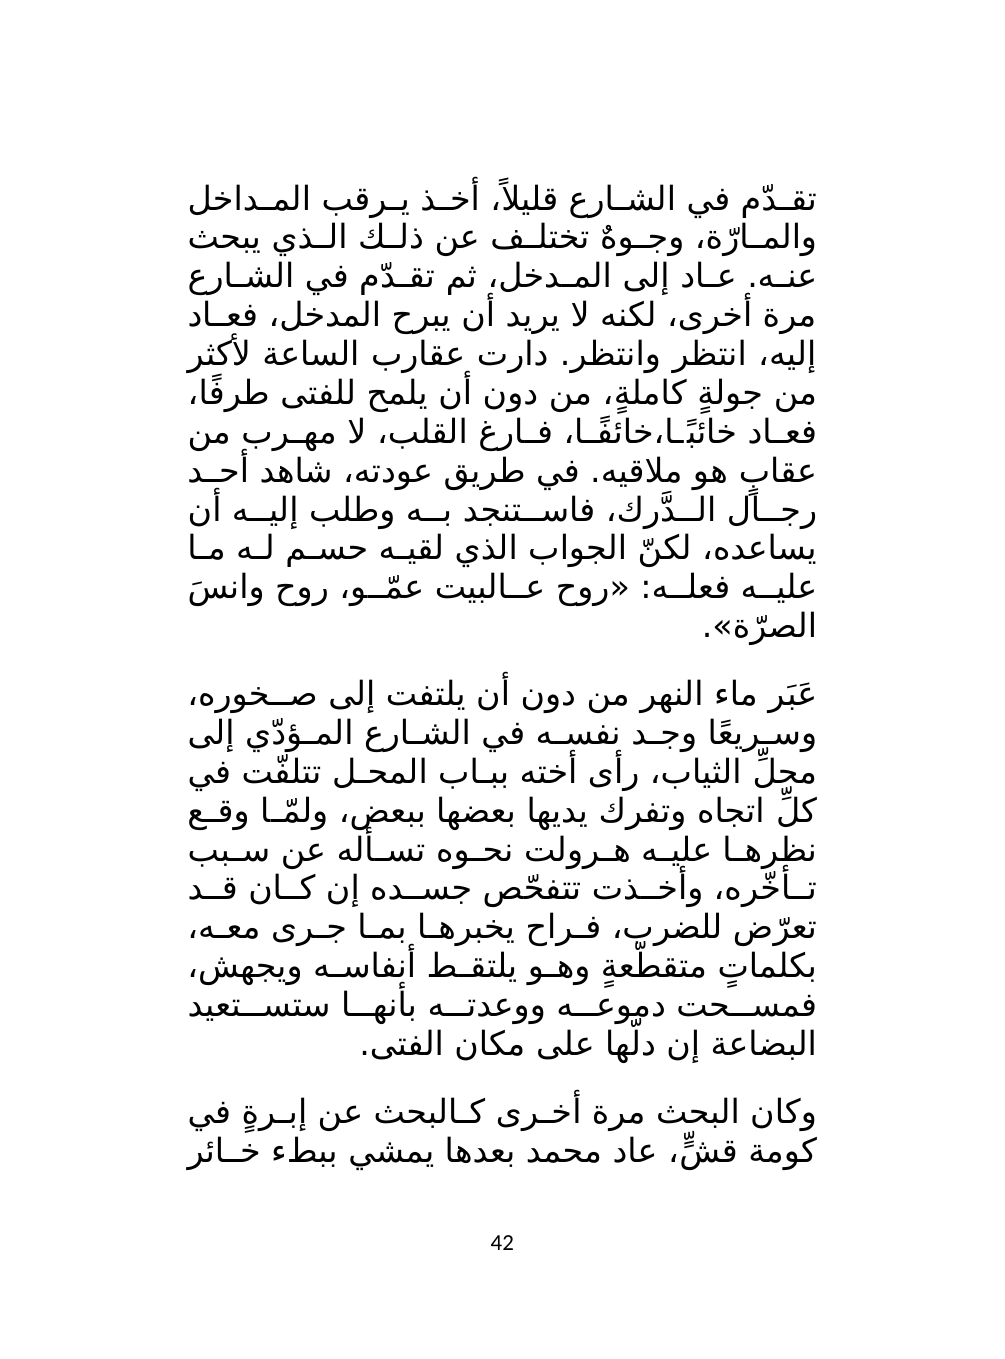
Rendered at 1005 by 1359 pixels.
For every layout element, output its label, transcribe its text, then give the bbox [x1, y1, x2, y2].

text عَبَر ماء النهر من دون أن يلتفت إلى صخوره، وسريعًا وجد نفسه في الشارع المؤدّي إلى محلِّ الثياب، رأى أخته بباب المحل تتلفّت في كلِّ اتجاه وتفرك يديها بعضها ببعض، ولمّا وقع نظرها عليه هرولت نحوه تسأله عن سبب تأخّره، وأخذت تتفحّص جسده إن كان قد تعرّض للضرب، فراح يخبرها بما جرى معه، بكلماتٍ متقطّعةٍ وهو يلتقط أنفاسه ويجهش، فمسحت دموعه ووعدته بأنها ستستعيد البضاعة إن دلّها على مكان الفتى. [187, 674, 817, 1063]
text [187, 1092, 817, 1170]
text تقدّم في الشارع قليلاً، أخذ يرقب المداخل والمارّة، وجوهٌ تختلف عن ذلك الذي يبحث عنه. عاد إلى المدخل، ثم تقدّم في الشارع مرة أخرى، لكنه لا يريد أن يبرح المدخل، فعاد إليه، انتظر وانتظر. دارت عقارب الساعة لأكثر من جولةٍ كاملةٍ، من دون أن يلمح للفتى طرفًا، فعاد خائبًا،خائفًا، فارغ القلب، لا مهرب من عقابٍ هو ملاقيه. في طريق عودته، شاهد أحد رجال الدَّرك، فاستنجد به وطلب إليه أن يساعده، لكنّ الجواب الذي لقيه حسم له ما عليه فعله: «روح عالبيت عمّو، روح وانسَ الصرّة». [187, 179, 817, 645]
